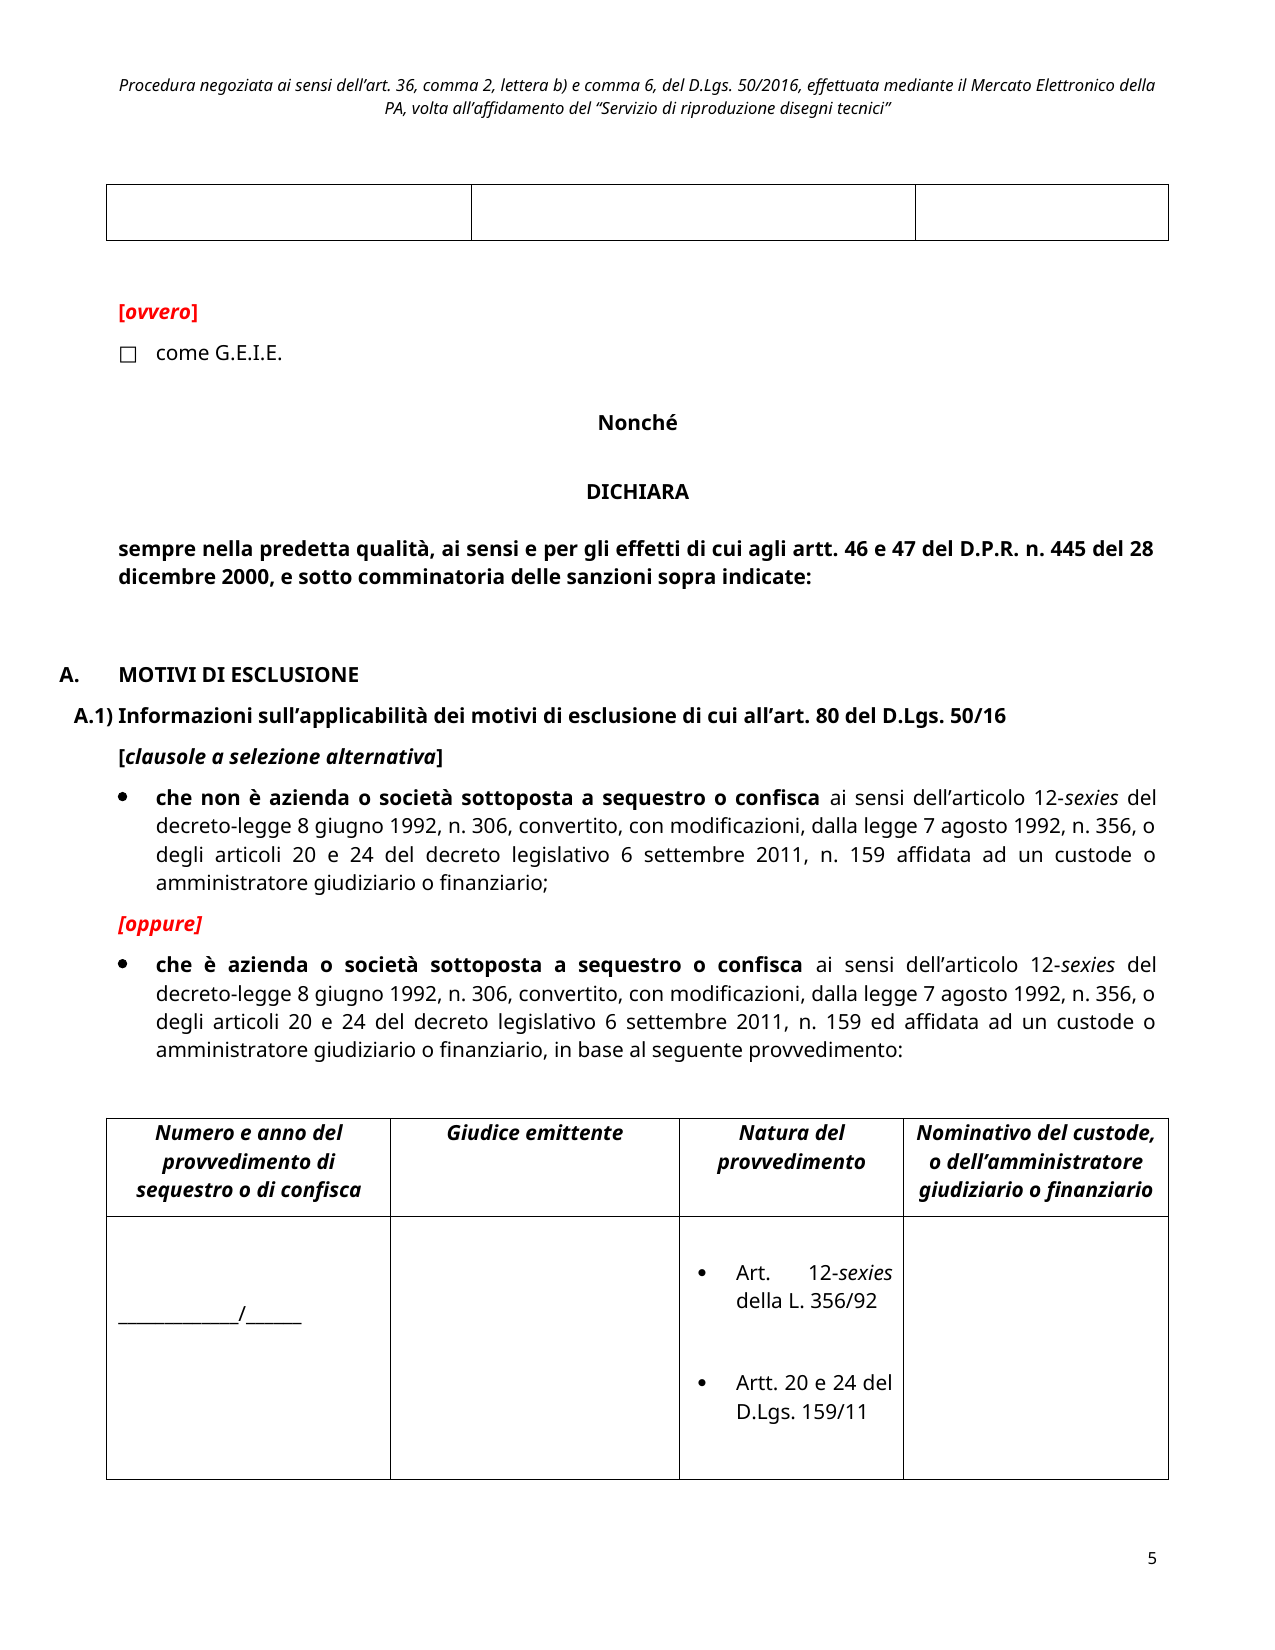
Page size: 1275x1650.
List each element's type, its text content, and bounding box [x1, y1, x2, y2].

list Informazioni sull’applicabilità dei motivi di esclusione di cui all’art. 80 del D.Lgs. 50/16 [74, 701, 1157, 729]
table_cell [916, 185, 1168, 239]
text sempre nella predetta qualità, ai sensi e per gli effetti di cui agli artt. 46 e 47 del D.P.R. n. 445 del 28 dicembre 2000, e sotto comminatoria delle sanzioni sopra indicate: [118, 534, 1157, 591]
list che non è azienda o società sottoposta a sequestro o confisca ai sensi dell’articolo 12-sexies del decreto-legge 8 giugno 1992, n. 306, convertito, con modificazioni, dalla legge 7 agosto 1992, n. 356, o degli articoli 20 e 24 del decreto legislativo 6 settembre 2011, n. 159 affidata ad un custode o amministratore giudiziario o finanziario; [118, 783, 1157, 897]
table_cell [472, 185, 915, 239]
text [oppure] [118, 909, 1157, 938]
table_cell Art. 12-sexies della L. 356/92 Artt. 20 e 24 del D.Lgs. 159/11 [680, 1217, 903, 1479]
list che è azienda o società sottoposta a sequestro o confisca ai sensi dell’articolo 12-sexies del decreto-legge 8 giugno 1992, n. 306, convertito, con modificazioni, dalla legge 7 agosto 1992, n. 356, o degli articoli 20 e 24 del decreto legislativo 6 settembre 2011, n. 159 ed affidata ad un custode o amministratore giudiziario o finanziario, in base al seguente provvedimento: [118, 950, 1157, 1064]
table_header Giudice emittente [391, 1119, 679, 1216]
text □ come G.E.I.E. [118, 338, 1157, 367]
table_cell [391, 1217, 679, 1479]
text DICHIARA [118, 477, 1157, 506]
table_cell [904, 1217, 1168, 1479]
list MOTIVI DI ESCLUSIONE [59, 660, 1157, 689]
table_header Nominativo del custode, o dell’amministratore giudiziario o finanziario [904, 1119, 1168, 1216]
table_header Natura del provvedimento [680, 1119, 903, 1216]
text Nonché [118, 408, 1157, 436]
table_cell [107, 185, 471, 239]
table_cell _____________/______ [107, 1217, 390, 1479]
text [ovvero] [118, 297, 1157, 326]
table_header Numero e anno del provvedimento di sequestro o di confisca [107, 1119, 390, 1216]
text [clausole a selezione alternativa] [118, 742, 1157, 771]
